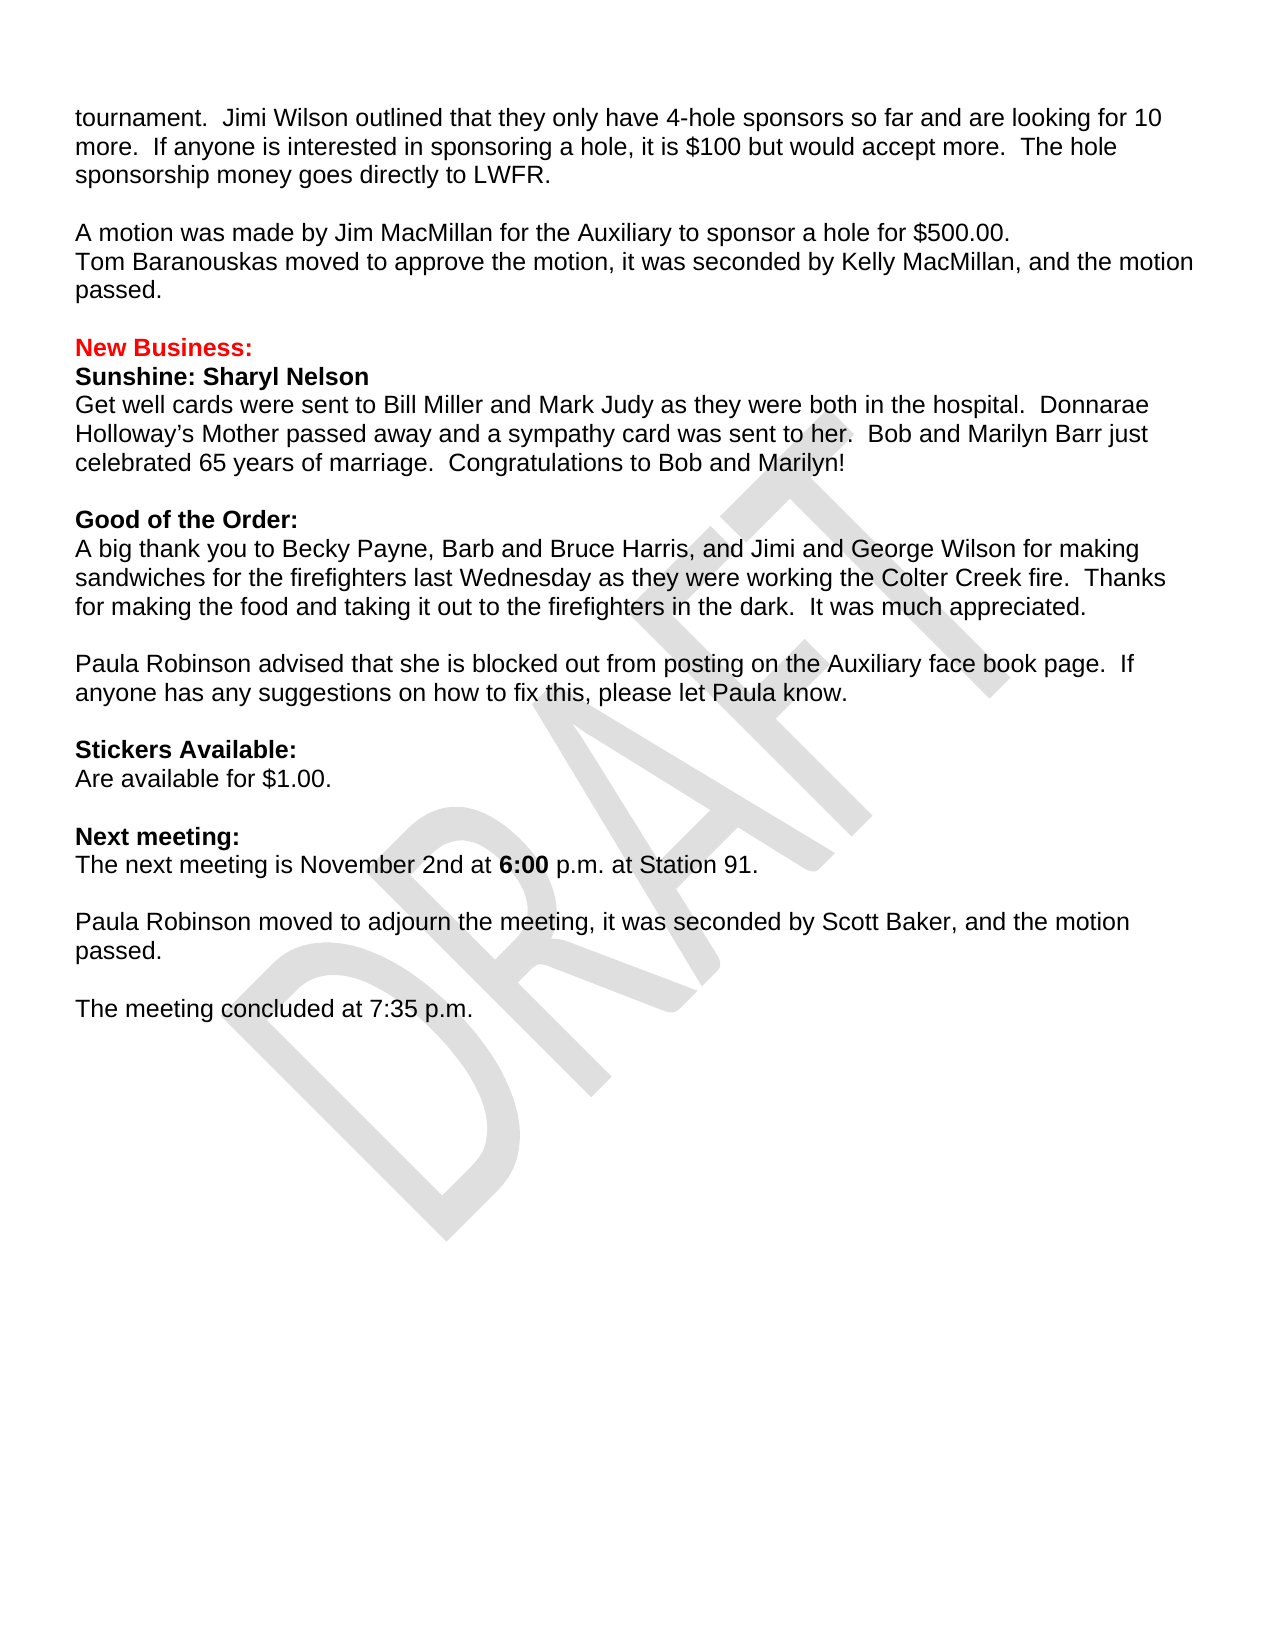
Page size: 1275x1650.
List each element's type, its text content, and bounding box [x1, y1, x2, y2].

text A motion was made by Jim MacMillan for the Auxiliary to sponsor a hole for $500.00. [75, 218, 1200, 247]
text Tom Baranouskas moved to approve the motion, it was seconded by Kelly MacMillan, and the motion passed. [75, 247, 1200, 304]
text A big thank you to Becky Payne, Barb and Bruce Harris, and Jimi and George Wilson for making sandwiches for the firefighters last Wednesday as they were working the Colter Creek fire. Thanks for making the food and taking it out to the firefighters in the dark. It was much appreciated. [75, 534, 1200, 621]
text Sunshine: Sharyl Nelson [75, 362, 1200, 391]
text Paula Robinson advised that she is blocked out from posting on the Auxiliary face book page. If anyone has any suggestions on how to fix this, please let Paula know. [75, 649, 1200, 707]
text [75, 103, 1200, 189]
text New Business: [75, 333, 1200, 362]
text Next meeting: [75, 822, 1200, 851]
text Are available for $1.00. [75, 764, 1200, 793]
text Stickers Available: [75, 736, 1200, 764]
text Paula Robinson moved to adjourn the meeting, it was seconded by Scott Baker, and the motion passed. [75, 907, 1200, 965]
text The next meeting is November 2nd at 6:00 p.m. at Station 91. [75, 851, 1200, 907]
text Good of the Order: [75, 506, 1200, 534]
text The meeting concluded at 7:35 p.m. [75, 993, 1200, 1022]
text Get well cards were sent to Bill Miller and Mark Judy as they were both in the hospital. Donnarae Holloway’s Mother passed away and a sympathy card was sent to her. Bob and Marilyn Barr just celebrated 65 years of marriage. Congratulations to Bob and Marilyn! [75, 391, 1200, 477]
